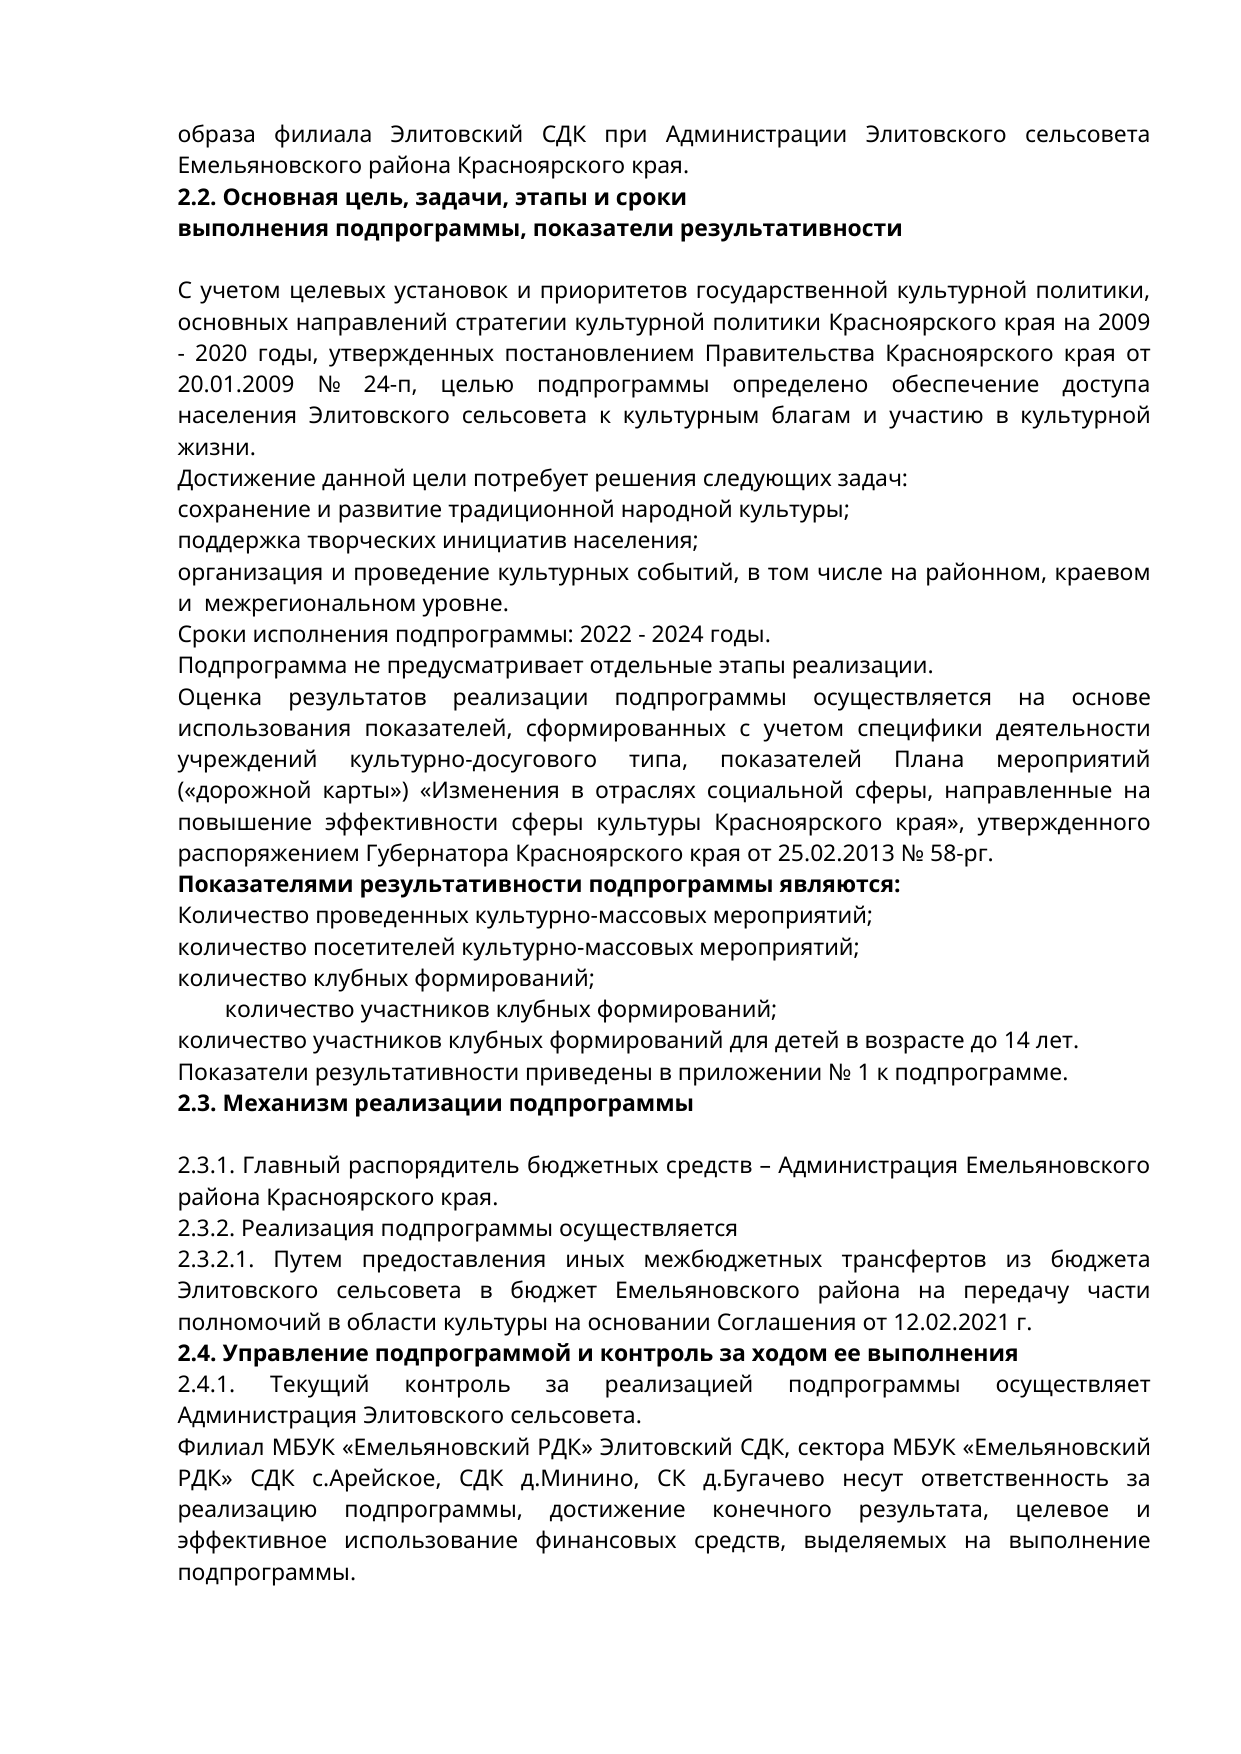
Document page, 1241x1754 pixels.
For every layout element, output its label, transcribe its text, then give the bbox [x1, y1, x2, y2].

text Филиал МБУК «Емельяновский РДК» Элитовский СДК, сектора МБУК «Емельяновский РДК» СДК с.Арейское, СДК д.Минино, СК д.Бугачево несут ответственность за реализацию подпрограммы, достижение конечного результата, целевое и эффективное использование финансовых средств, выделяемых на выполнение подпрограммы. [177, 1431, 1152, 1587]
text 2.3. Механизм реализации подпрограммы [177, 1087, 1152, 1118]
text Сроки исполнения подпрограммы: 2022 - 2024 годы. [177, 618, 1152, 649]
text Показатели результативности приведены в приложении № 1 к подпрограмме. [177, 1056, 1152, 1087]
text Количество проведенных культурно-массовых мероприятий; [177, 899, 1152, 931]
text количество участников клубных формирований; [177, 993, 1152, 1024]
text Оценка результатов реализации подпрограммы осуществляется на основе использования показателей, сформированных с учетом специфики деятельности учреждений культурно-досугового типа, показателей Плана мероприятий («дорожной карты») «Изменения в отраслях социальной сферы, направленные на повышение эффективности сферы культуры Красноярского края», утвержденного распоряжением Губернатора Красноярского края от 25.02.2013 № 58-рг. [177, 681, 1152, 868]
text Подпрограмма не предусматривает отдельные этапы реализации. [177, 649, 1152, 681]
text количество участников клубных формирований для детей в возрасте до 14 лет. [177, 1024, 1152, 1056]
text 2.3.1. Главный распорядитель бюджетных средств – Администрация Емельяновского района Красноярского края. [177, 1149, 1152, 1212]
text 2.4.1. Текущий контроль за реализацией подпрограммы осуществляет Администрация Элитовского сельсовета. [177, 1368, 1152, 1431]
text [177, 118, 1152, 181]
text Достижение данной цели потребует решения следующих задач: [177, 462, 1152, 493]
text количество посетителей культурно-массовых мероприятий; [177, 931, 1152, 962]
text 2.4. Управление подпрограммой и контроль за ходом ее выполнения [177, 1337, 1152, 1368]
text количество клубных формирований; [177, 962, 1152, 993]
text организация и проведение культурных событий, в том числе на районном, краевом и межрегиональном уровне. [177, 556, 1152, 618]
text поддержка творческих инициатив населения; [177, 524, 1152, 556]
text 2.2. Основная цель, задачи, этапы и сроки [177, 181, 1152, 212]
text выполнения подпрограммы, показатели результативности [177, 212, 1152, 243]
text сохранение и развитие традиционной народной культуры; [177, 493, 1152, 524]
text Показателями результативности подпрограммы являются: [177, 868, 1152, 899]
text 2.3.2. Реализация подпрограммы осуществляется [177, 1212, 1152, 1243]
text С учетом целевых установок и приоритетов государственной культурной политики, основных направлений стратегии культурной политики Красноярского края на 2009 - 2020 годы, утвержденных постановлением Правительства Красноярского края от 20.01.2009 № 24-п, целью подпрограммы определено обеспечение доступа населения Элитовского сельсовета к культурным благам и участию в культурной жизни. [177, 274, 1152, 462]
text 2.3.2.1. Путем предоставления иных межбюджетных трансфертов из бюджета Элитовского сельсовета в бюджет Емельяновского района на передачу части полномочий в области культуры на основании Соглашения от 12.02.2021 г. [177, 1243, 1152, 1337]
